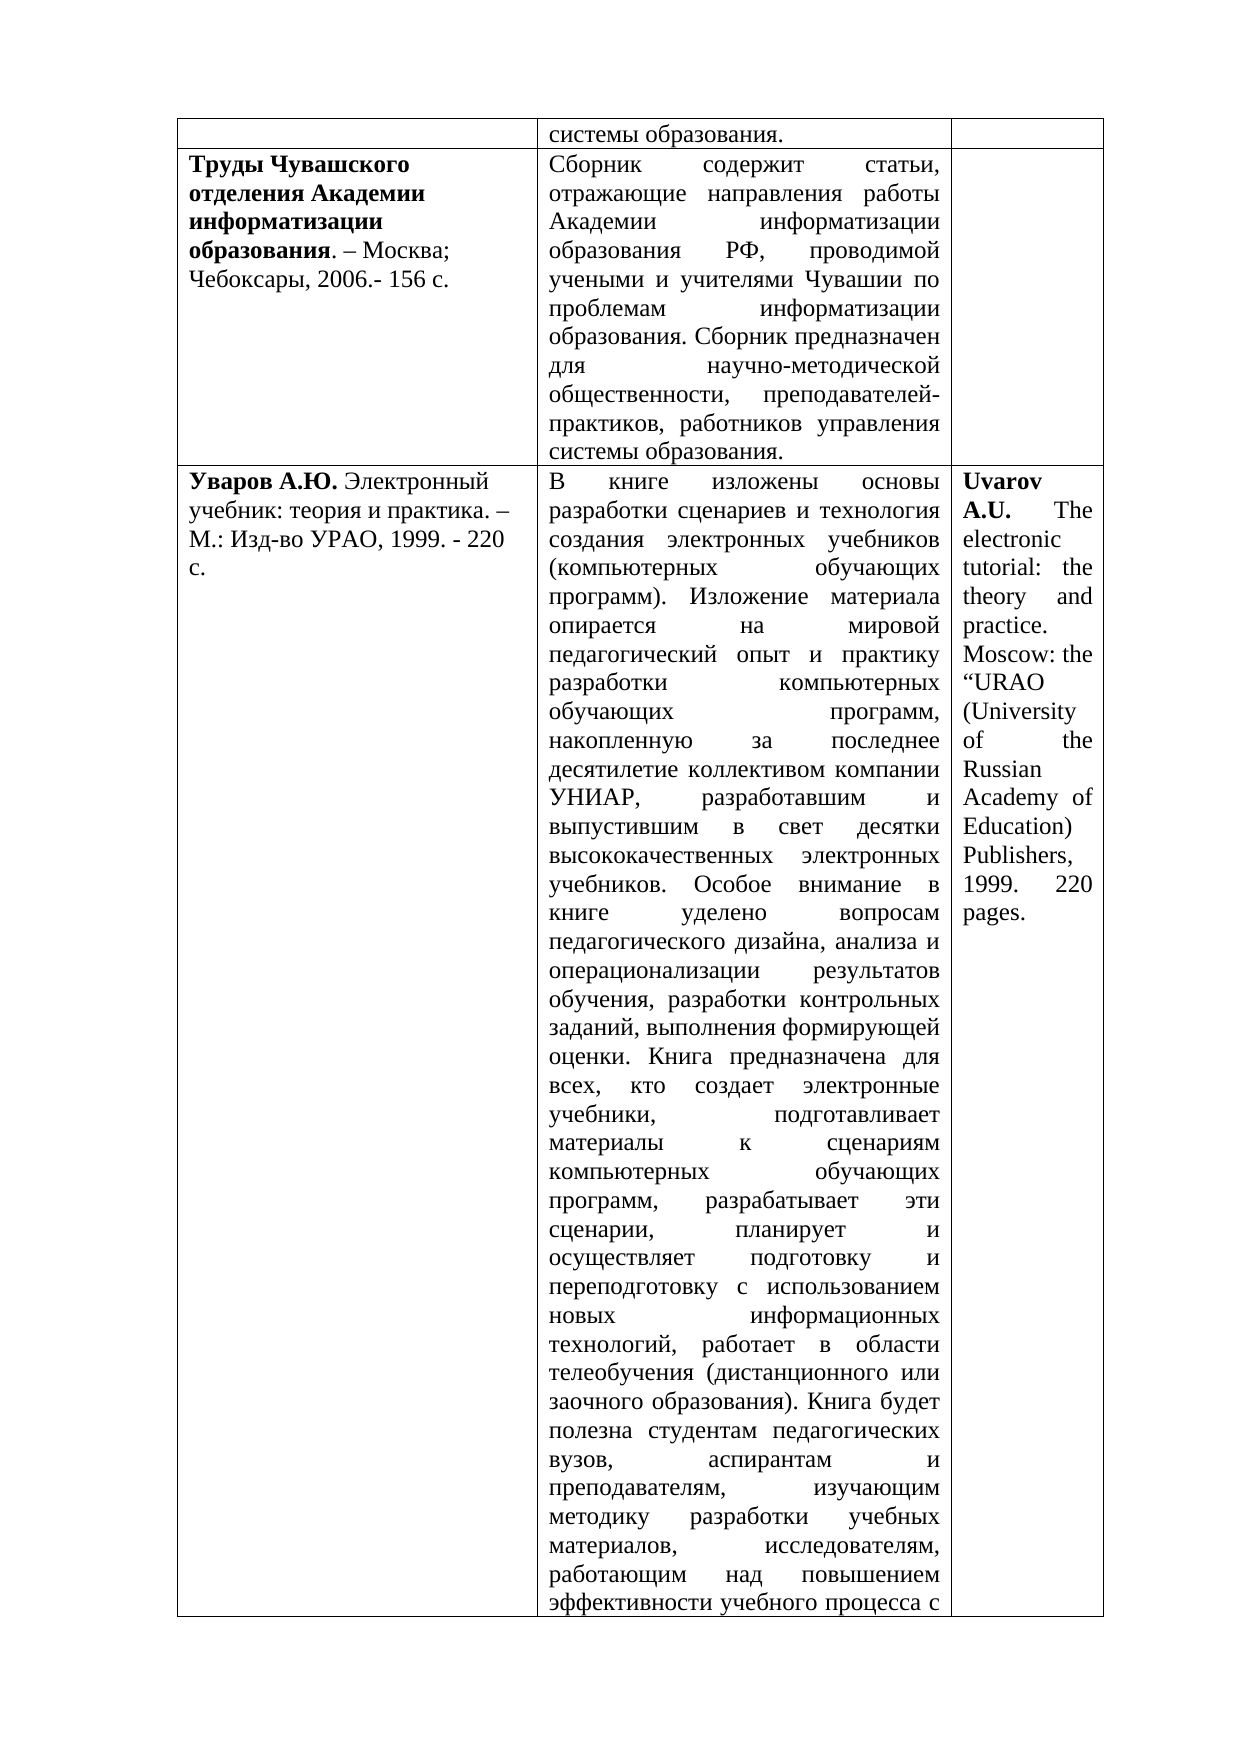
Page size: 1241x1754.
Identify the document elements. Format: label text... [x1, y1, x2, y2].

table_cell Труды Чувашского отделения Академии информатизации образования. – Москва; Чебоксары, 2006.- 156 с. [178, 149, 537, 465]
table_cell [538, 466, 951, 1616]
table_cell [952, 119, 1103, 148]
table_cell Сборник содержит статьи, отражающие направления работы Академии информатизации образования РФ, проводимой учеными и учителями Чувашии по проблемам информатизации образования. Сборник предназначен для научно-методической общественности, преподавателей-практиков, работников управления системы образования. [538, 149, 951, 465]
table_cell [178, 119, 537, 148]
table_cell [952, 149, 1103, 465]
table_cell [538, 119, 951, 148]
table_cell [178, 466, 537, 1616]
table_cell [952, 466, 1103, 1616]
